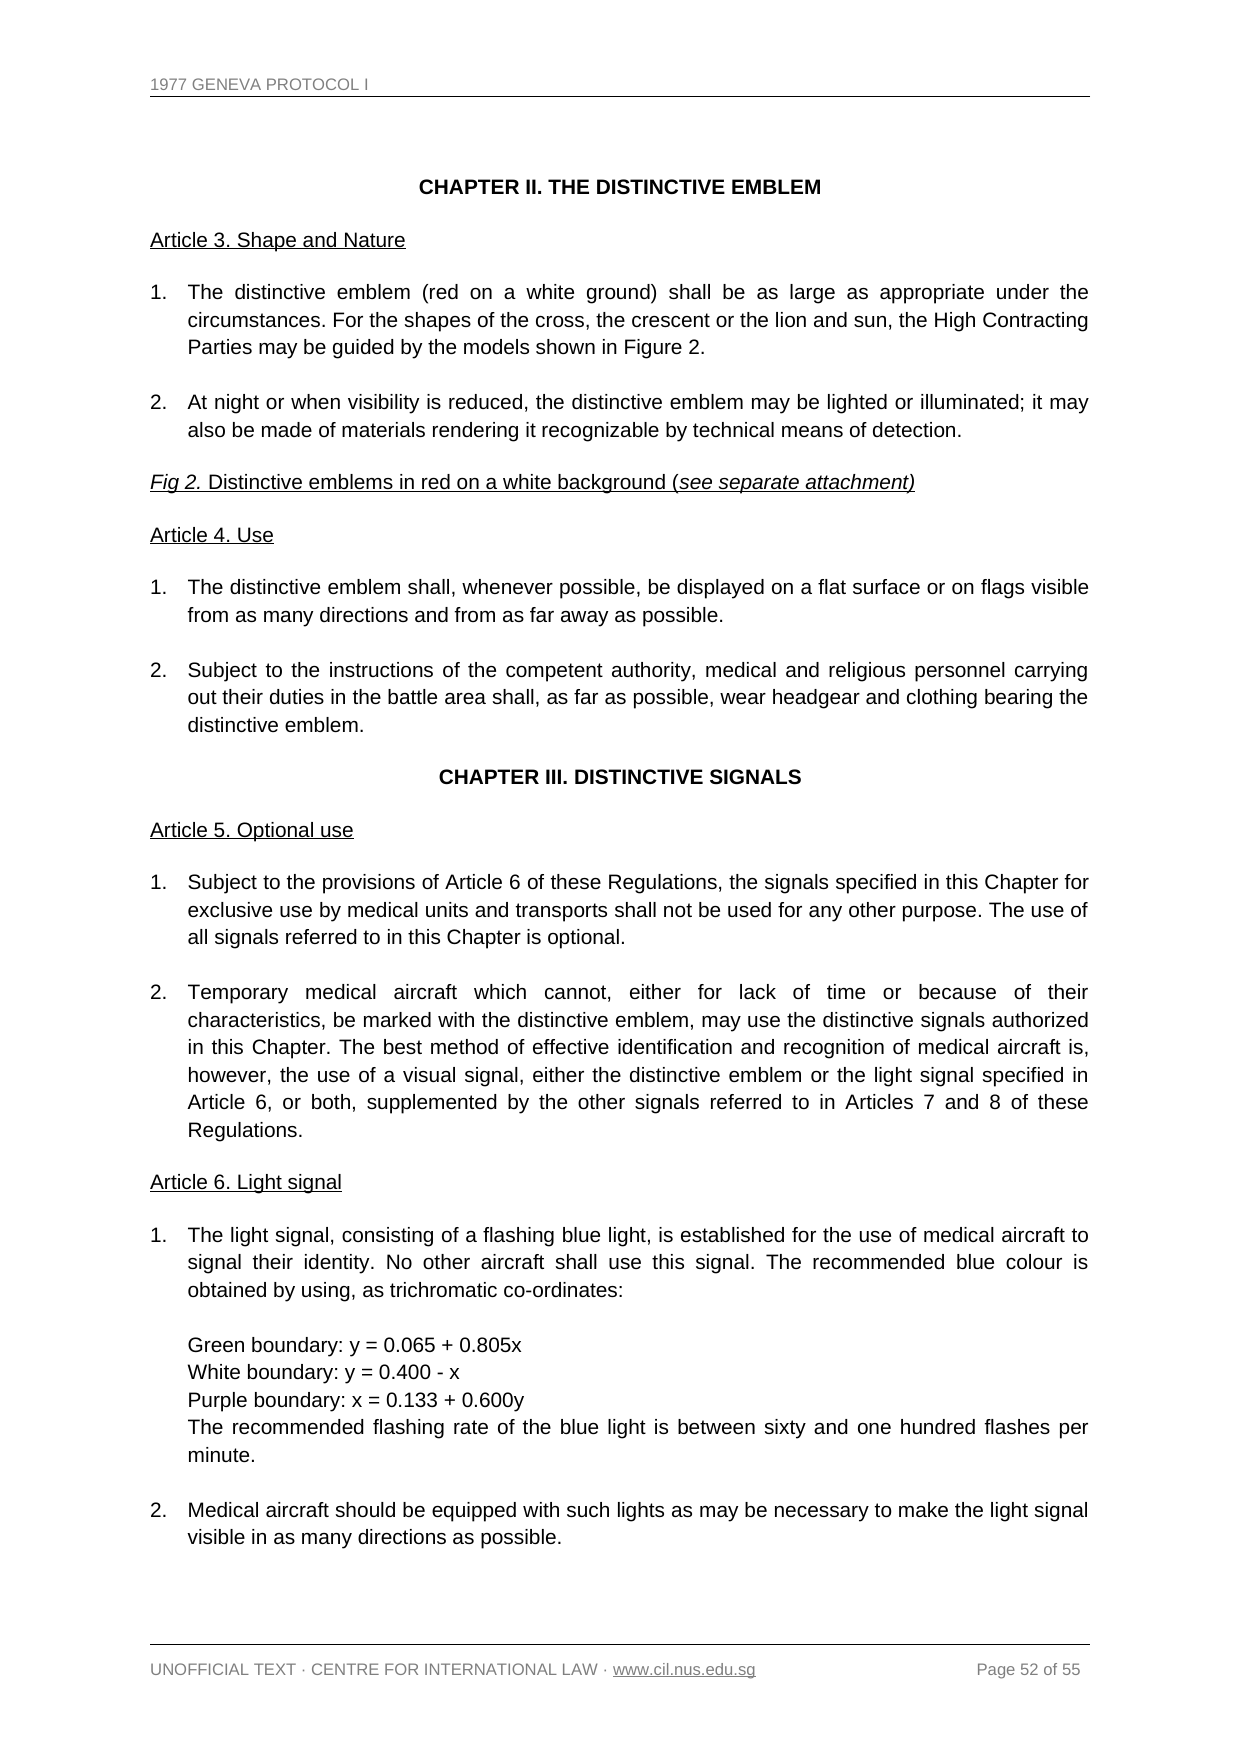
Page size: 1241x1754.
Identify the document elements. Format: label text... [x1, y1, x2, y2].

list The recommended flashing rate of the blue light is between sixty and one hundred flashes per minute. [187, 1415, 1090, 1466]
subtitle Article 6. Light signal [150, 1170, 1090, 1194]
list The distinctive emblem (red on a white ground) shall be as large as appropriate under the circumstances. For the shapes of the cross, the crescent or the lion and sun, the High Contracting Parties may be guided by the models shown in Figure 2. [150, 280, 1090, 359]
list Subject to the provisions of Article 6 of these Regulations, the signals specified in this Chapter for exclusive use by medical units and transports shall not be used for any other purpose. The use of all signals referred to in this Chapter is optional. [150, 870, 1090, 949]
list The distinctive emblem shall, whenever possible, be displayed on a flat surface or on flags visible from as many directions and from as far away as possible. [150, 575, 1090, 626]
subtitle Article 4. Use [150, 522, 1090, 546]
list Medical aircraft should be equipped with such lights as may be necessary to make the light signal visible in as many directions as possible. [150, 1497, 1090, 1549]
list Temporary medical aircraft which cannot, either for lack of time or because of their characteristics, be marked with the distinctive emblem, may use the distinctive signals authorized in this Chapter. The best method of effective identification and recognition of medical aircraft is, however, the use of a visual signal, either the distinctive emblem or the light signal specified in Article 6, or both, supplemented by the other signals referred to in Articles 7 and 8 of these Regulations. [150, 980, 1090, 1141]
list Subject to the instructions of the competent authority, medical and religious personnel carrying out their duties in the battle area shall, as far as possible, wear headgear and clothing bearing the distinctive emblem. [150, 657, 1090, 736]
subtitle Article 5. Optional use [150, 817, 1090, 841]
list Purple boundary: x = 0.133 + 0.600y [187, 1387, 1090, 1411]
list The light signal, consisting of a flashing blue light, is established for the use of medical aircraft to signal their identity. No other aircraft shall use this signal. The recommended blue colour is obtained by using, as trichromatic co-ordinates: [150, 1222, 1090, 1301]
subtitle CHAPTER III. DISTINCTIVE SIGNALS [150, 765, 1090, 789]
list Green boundary: y = 0.065 + 0.805x [187, 1332, 1090, 1356]
subtitle Fig 2. Distinctive emblems in red on a white background (see separate attachment) [150, 470, 1090, 494]
list White boundary: y = 0.400 - x [187, 1360, 1090, 1384]
subtitle Article 3. Shape and Nature [150, 227, 1090, 251]
subtitle CHAPTER II. THE DISTINCTIVE EMBLEM [150, 175, 1090, 199]
list At night or when visibility is reduced, the distinctive emblem may be lighted or illuminated; it may also be made of materials rendering it recognizable by technical means of detection. [150, 390, 1090, 441]
